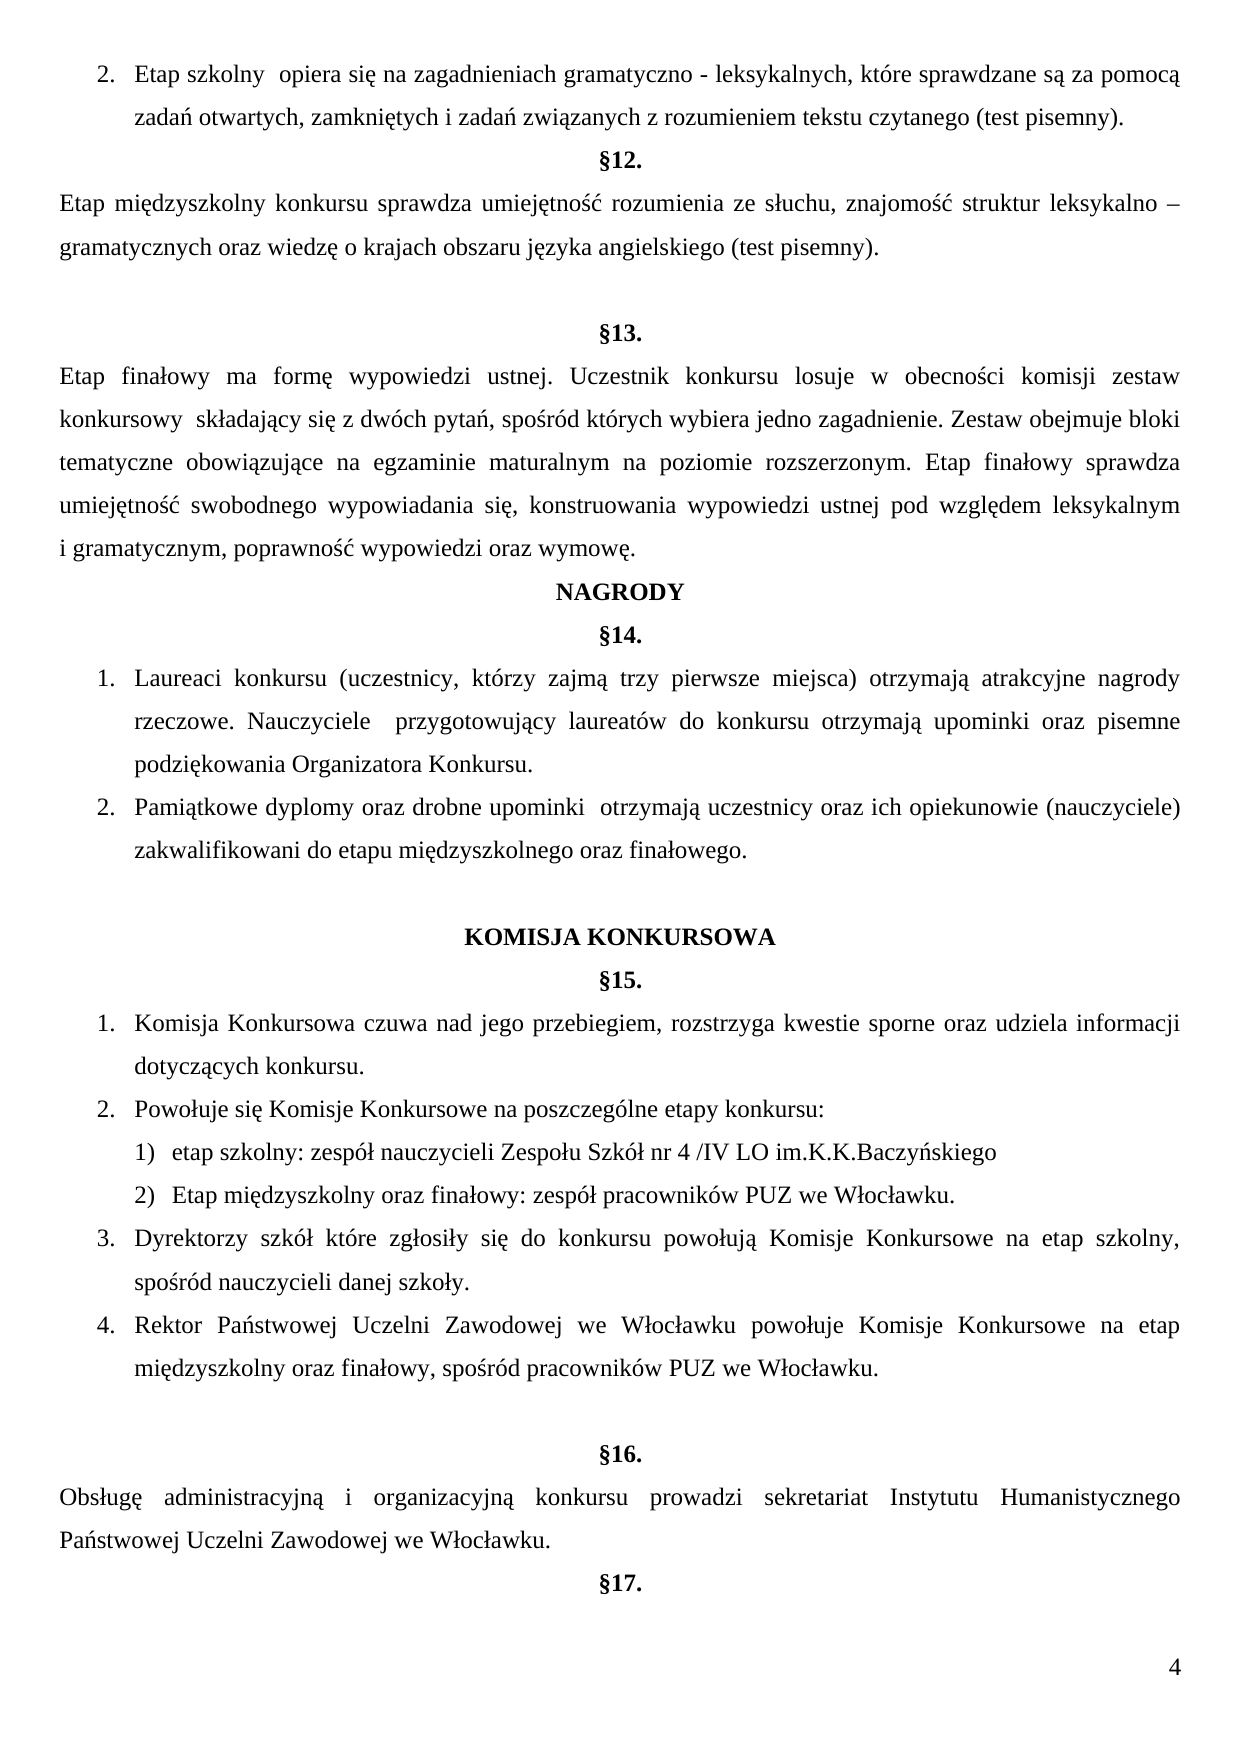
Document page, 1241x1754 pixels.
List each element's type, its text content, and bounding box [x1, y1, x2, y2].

text Obsługę administracyjną i organizacyjną konkursu prowadzi sekretariat Instytutu Humanistycznego Państwowej Uczelni Zawodowej we Włocławku. [59, 1482, 1181, 1554]
text §13. [59, 318, 1181, 347]
list Rektor Państwowej Uczelni Zawodowej we Włocławku powołuje Komisje Konkursowe na etap międzyszkolny oraz finałowy, spośród pracowników PUZ we Włocławku. [97, 1310, 1181, 1382]
text KOMISJA KONKURSOWA [59, 922, 1181, 950]
list Etap międzyszkolny oraz finałowy: zespół pracowników PUZ we Włocławku. [134, 1180, 1181, 1209]
text §17. [59, 1568, 1181, 1597]
list Komisja Konkursowa czuwa nad jego przebiegiem, rozstrzyga kwestie sporne oraz udziela informacji dotyczących konkursu. [97, 1008, 1181, 1080]
list Powołuje się Komisje Konkursowe na poszczególne etapy konkursu: [97, 1094, 1181, 1123]
text §12. [59, 145, 1181, 174]
text NAGRODY [59, 577, 1181, 605]
list Laureaci konkursu (uczestnicy, którzy zajmą trzy pierwsze miejsca) otrzymają atrakcyjne nagrody rzeczowe. Nauczyciele przygotowujący laureatów do konkursu otrzymają upominki oraz pisemne podziękowania Organizatora Konkursu. [97, 663, 1181, 778]
text §15. [59, 965, 1181, 993]
text Etap finałowy ma formę wypowiedzi ustnej. Uczestnik konkursu losuje w obecności komisji zestaw konkursowy składający się z dwóch pytań, spośród których wybiera jedno zagadnienie. Zestaw obejmuje bloki tematyczne obowiązujące na egzaminie maturalnym na poziomie rozszerzonym. Etap finałowy sprawdza umiejętność swobodnego wypowiadania się, konstruowania wypowiedzi ustnej pod względem leksykalnym i gramatycznym, poprawność wypowiedzi oraz wymowę. [59, 361, 1181, 562]
list Pamiątkowe dyplomy oraz drobne upominki otrzymają uczestnicy oraz ich opiekunowie (nauczyciele) zakwalifikowani do etapu międzyszkolnego oraz finałowego. [97, 792, 1181, 864]
list Etap szkolny opiera się na zagadnieniach gramatyczno - leksykalnych, które sprawdzane są za pomocą zadań otwartych, zamkniętych i zadań związanych z rozumieniem tekstu czytanego (test pisemny). [97, 59, 1181, 131]
list Dyrektorzy szkół które zgłosiły się do konkursu powołują Komisje Konkursowe na etap szkolny, spośród nauczycieli danej szkoły. [97, 1223, 1181, 1295]
list etap szkolny: zespół nauczycieli Zespołu Szkół nr 4 /IV LO im.K.K.Baczyńskiego [134, 1137, 1181, 1166]
text Etap międzyszkolny konkursu sprawdza umiejętność rozumienia ze słuchu, znajomość struktur leksykalno – gramatycznych oraz wiedzę o krajach obszaru języka angielskiego (test pisemny). [59, 188, 1181, 260]
text §14. [59, 620, 1181, 648]
text §16. [59, 1439, 1181, 1468]
